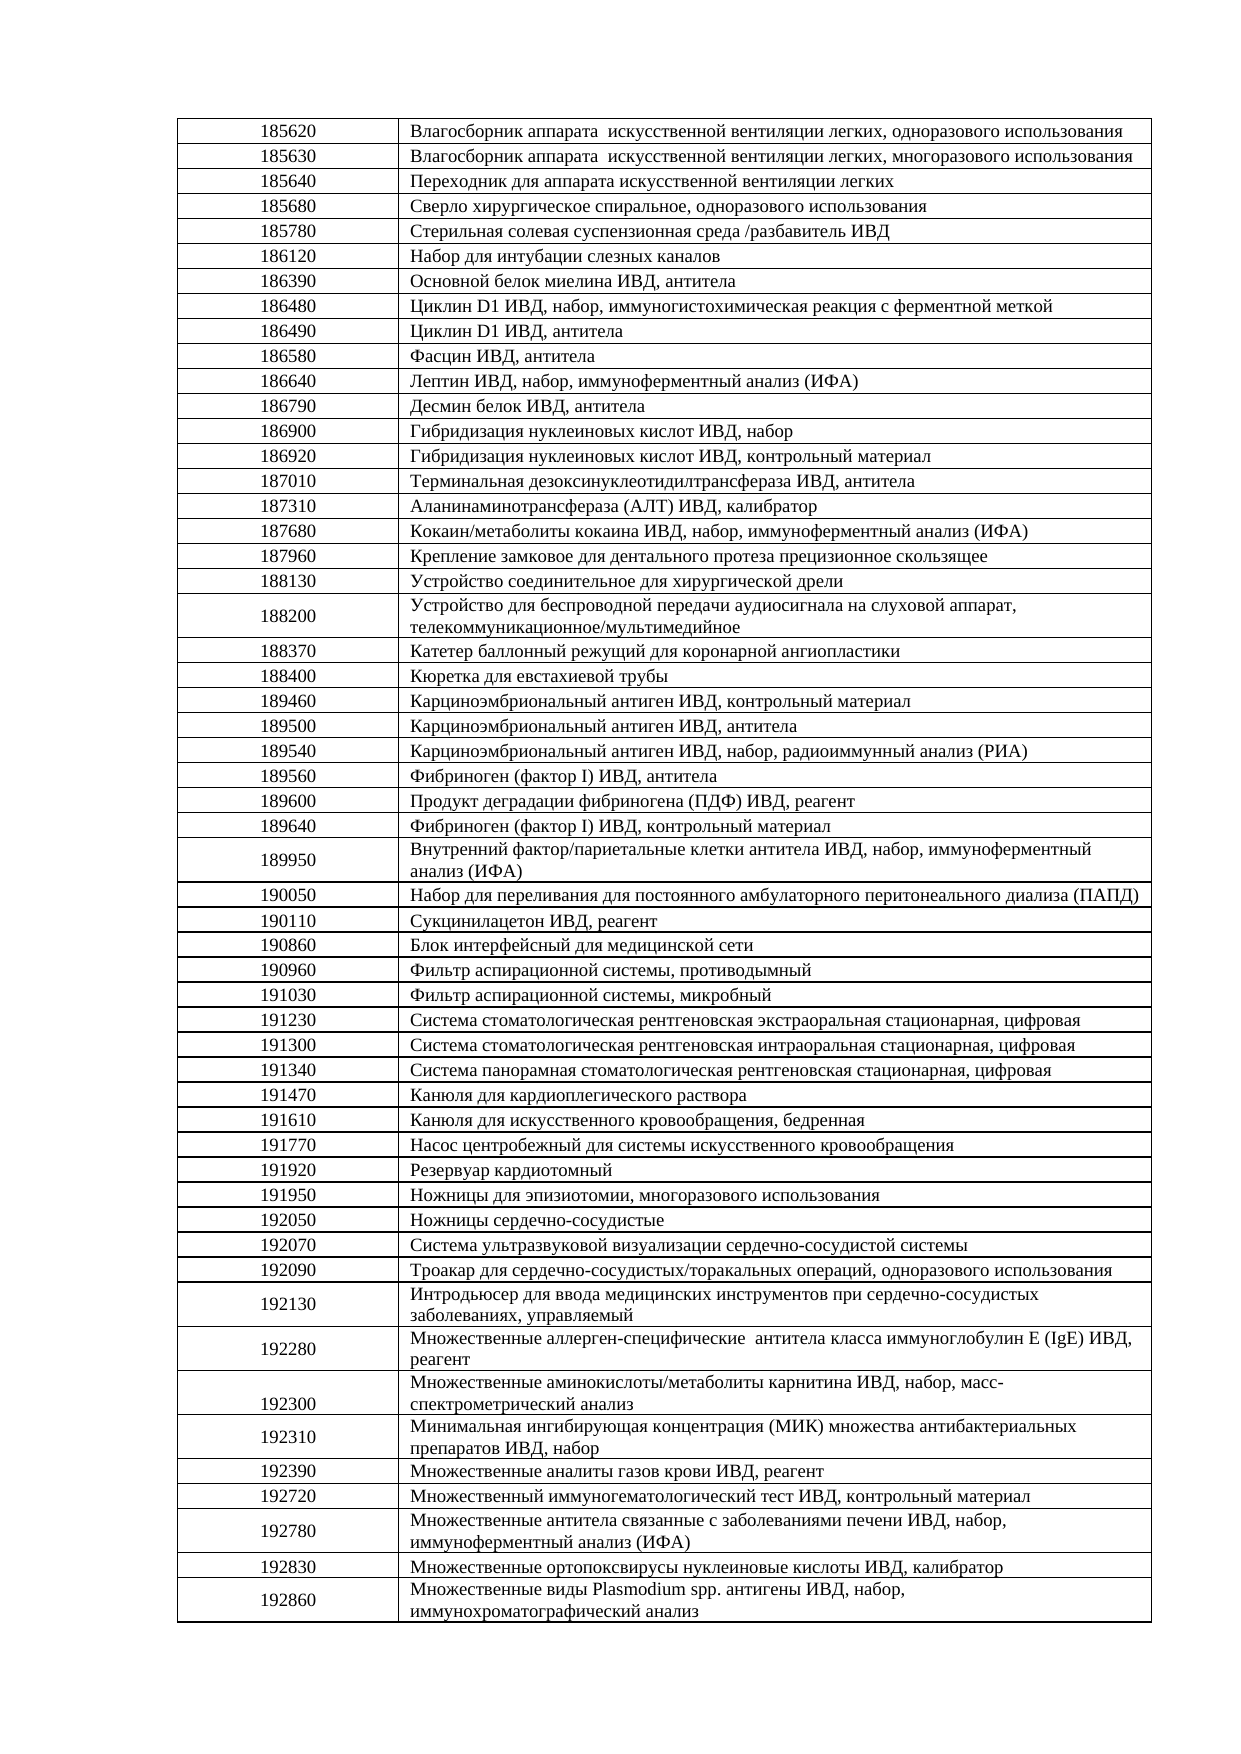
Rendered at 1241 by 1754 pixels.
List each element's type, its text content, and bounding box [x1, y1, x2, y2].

table_cell Насос центробежный для системы искусственного кровообращения [399, 1133, 1151, 1156]
table_cell Карциноэмбриональный антиген ИВД, антитела [399, 713, 1151, 737]
table_cell 188200 [178, 594, 398, 637]
table_cell Крепление замковое для дентального протеза прецизионное скользящее [399, 544, 1151, 568]
table_cell 190860 [178, 933, 398, 956]
table_cell Фасцин ИВД, антитела [399, 344, 1151, 368]
table_cell 187310 [178, 494, 398, 518]
table_cell 187960 [178, 544, 398, 568]
table_cell 190960 [178, 958, 398, 981]
table_cell Гибридизация нуклеиновых кислот ИВД, набор [399, 419, 1151, 443]
table_cell Влагосборник аппарата искусственной вентиляции легких, многоразового использования [399, 144, 1151, 168]
table_cell 192050 [178, 1208, 398, 1231]
table_cell Канюля для кардиоплегического раствора [399, 1083, 1151, 1106]
table_cell 191030 [178, 983, 398, 1006]
table_cell 186790 [178, 394, 398, 418]
table_cell 192860 [178, 1578, 398, 1621]
table_cell 186920 [178, 444, 398, 468]
table_cell Стерильная солевая суспензионная среда /разбавитель ИВД [399, 219, 1151, 243]
table_cell 189540 [178, 738, 398, 762]
table_cell Терминальная дезоксинуклеотидилтрансфераза ИВД, антитела [399, 469, 1151, 493]
table_cell Фибриноген (фактор I) ИВД, контрольный материал [399, 813, 1151, 837]
table_cell Основной белок миелина ИВД, антитела [399, 269, 1151, 293]
table_cell 192300 [178, 1371, 398, 1414]
table_cell 192280 [178, 1327, 398, 1370]
table_cell 192070 [178, 1233, 398, 1256]
table_cell 192310 [178, 1415, 398, 1458]
table_cell Ножницы сердечно-сосудистые [399, 1208, 1151, 1231]
table_cell 191470 [178, 1083, 398, 1106]
table_cell Интродьюсер для ввода медицинских инструментов при сердечно-сосудистых заболеваниях, управляемый [399, 1283, 1151, 1326]
table_cell Система стоматологическая рентгеновская интраоральная стационарная, цифровая [399, 1033, 1151, 1056]
table_cell 186120 [178, 244, 398, 268]
table_cell Система ультразвуковой визуализации сердечно-сосудистой системы [399, 1233, 1151, 1256]
table_cell Устройство соединительное для хирургической дрели [399, 569, 1151, 593]
table_cell 187680 [178, 519, 398, 543]
table_cell 191230 [178, 1008, 398, 1031]
table_cell Набор для переливания для постоянного амбулаторного перитонеального диализа (ПАПД) [399, 883, 1151, 906]
table_cell 188370 [178, 638, 398, 662]
table_cell 187010 [178, 469, 398, 493]
table_cell Устройство для беспроводной передачи аудиосигнала на слуховой аппарат, телекоммуникационное/мультимедийное [399, 594, 1151, 637]
table_cell 191610 [178, 1108, 398, 1131]
table_cell Резервуар кардиотомный [399, 1158, 1151, 1181]
table_cell Троакар для сердечно-сосудистых/торакальных операций, одноразового использования [399, 1258, 1151, 1281]
table_cell 192780 [178, 1509, 398, 1552]
table_cell 192090 [178, 1258, 398, 1281]
table_cell Карциноэмбриональный антиген ИВД, контрольный материал [399, 688, 1151, 712]
table_cell 192390 [178, 1459, 398, 1483]
table_cell Множественные антитела связанные с заболеваниями печени ИВД, набор, иммуноферментный анализ (ИФА) [399, 1509, 1151, 1552]
table_cell 186580 [178, 344, 398, 368]
table_cell Сверло хирургическое спиральное, одноразового использования [399, 194, 1151, 218]
table_cell 189600 [178, 788, 398, 812]
table_cell Множественные аллерген-специфические антитела класса иммуноглобулин Е (IgE) ИВД, реагент [399, 1327, 1151, 1370]
table_cell 186640 [178, 369, 398, 393]
table_cell 192830 [178, 1553, 398, 1577]
table_cell 185630 [178, 144, 398, 168]
table_cell Катетер баллонный режущий для коронарной ангиопластики [399, 638, 1151, 662]
table_cell 186900 [178, 419, 398, 443]
table_cell 192720 [178, 1484, 398, 1508]
table_cell Фильтр аспирационной системы, микробный [399, 983, 1151, 1006]
table_cell 189560 [178, 763, 398, 787]
table_cell Множественные виды Plasmodium spp. антигены ИВД, набор, иммунохроматографический анализ [399, 1578, 1151, 1621]
table_cell 191920 [178, 1158, 398, 1181]
table_cell 185680 [178, 194, 398, 218]
table_cell 186390 [178, 269, 398, 293]
table_cell Система панорамная стоматологическая рентгеновская стационарная, цифровая [399, 1058, 1151, 1081]
table_cell 188400 [178, 663, 398, 687]
table_cell 191770 [178, 1133, 398, 1156]
table_cell Множественные ортопоксвирусы нуклеиновые кислоты ИВД, калибратор [399, 1553, 1151, 1577]
table_cell Набор для интубации слезных каналов [399, 244, 1151, 268]
table_cell Переходник для аппарата искусственной вентиляции легких [399, 169, 1151, 193]
table_cell 191340 [178, 1058, 398, 1081]
table_cell Карциноэмбриональный антиген ИВД, набор, радиоиммунный анализ (РИА) [399, 738, 1151, 762]
table_cell Система стоматологическая рентгеновская экстраоральная стационарная, цифровая [399, 1008, 1151, 1031]
table_cell Ножницы для эпизиотомии, многоразового использования [399, 1183, 1151, 1206]
table_cell 185620 [178, 119, 398, 143]
table_cell 189640 [178, 813, 398, 837]
table_cell 190050 [178, 883, 398, 906]
table_cell 192130 [178, 1283, 398, 1326]
table_cell 191300 [178, 1033, 398, 1056]
table_cell 185640 [178, 169, 398, 193]
table_cell Сукцинилацетон ИВД, реагент [399, 908, 1151, 931]
table_cell Десмин белок ИВД, антитела [399, 394, 1151, 418]
table_cell Фибриноген (фактор I) ИВД, антитела [399, 763, 1151, 787]
table_cell Влагосборник аппарата искусственной вентиляции легких, одноразового использования [399, 119, 1151, 143]
table_cell 185780 [178, 219, 398, 243]
table_cell Канюля для искусственного кровообращения, бедренная [399, 1108, 1151, 1131]
table_cell Кокаин/метаболиты кокаина ИВД, набор, иммуноферментный анализ (ИФА) [399, 519, 1151, 543]
table_cell Гибридизация нуклеиновых кислот ИВД, контрольный материал [399, 444, 1151, 468]
table_cell 191950 [178, 1183, 398, 1206]
table_cell Блок интерфейсный для медицинской сети [399, 933, 1151, 956]
table_cell 190110 [178, 908, 398, 931]
table_cell Лептин ИВД, набор, иммуноферментный анализ (ИФА) [399, 369, 1151, 393]
table_cell Множественные аналиты газов крови ИВД, реагент [399, 1459, 1151, 1483]
table_cell Внутренний фактор/париетальные клетки антитела ИВД, набор, иммуноферментный анализ (ИФА) [399, 838, 1151, 881]
table_cell Аланинаминотрансфераза (АЛТ) ИВД, калибратор [399, 494, 1151, 518]
table_cell Циклин D1 ИВД, антитела [399, 319, 1151, 343]
table_cell Кюретка для евстахиевой трубы [399, 663, 1151, 687]
table_cell Множественный иммуногематологический тест ИВД, контрольный материал [399, 1484, 1151, 1508]
table_cell Продукт деградации фибриногена (ПДФ) ИВД, реагент [399, 788, 1151, 812]
table_cell 189950 [178, 838, 398, 881]
table_cell 186490 [178, 319, 398, 343]
table_cell 186480 [178, 294, 398, 318]
table_cell 189500 [178, 713, 398, 737]
table_cell Множественные аминокислоты/метаболиты карнитина ИВД, набор, масс-спектрометрический анализ [399, 1371, 1151, 1414]
table_cell 189460 [178, 688, 398, 712]
table_cell Циклин D1 ИВД, набор, иммуногистохимическая реакция с ферментной меткой [399, 294, 1151, 318]
table_cell Минимальная ингибирующая концентрация (МИК) множества антибактериальных препаратов ИВД, набор [399, 1415, 1151, 1458]
table_cell 188130 [178, 569, 398, 593]
table_cell Фильтр аспирационной системы, противодымный [399, 958, 1151, 981]
